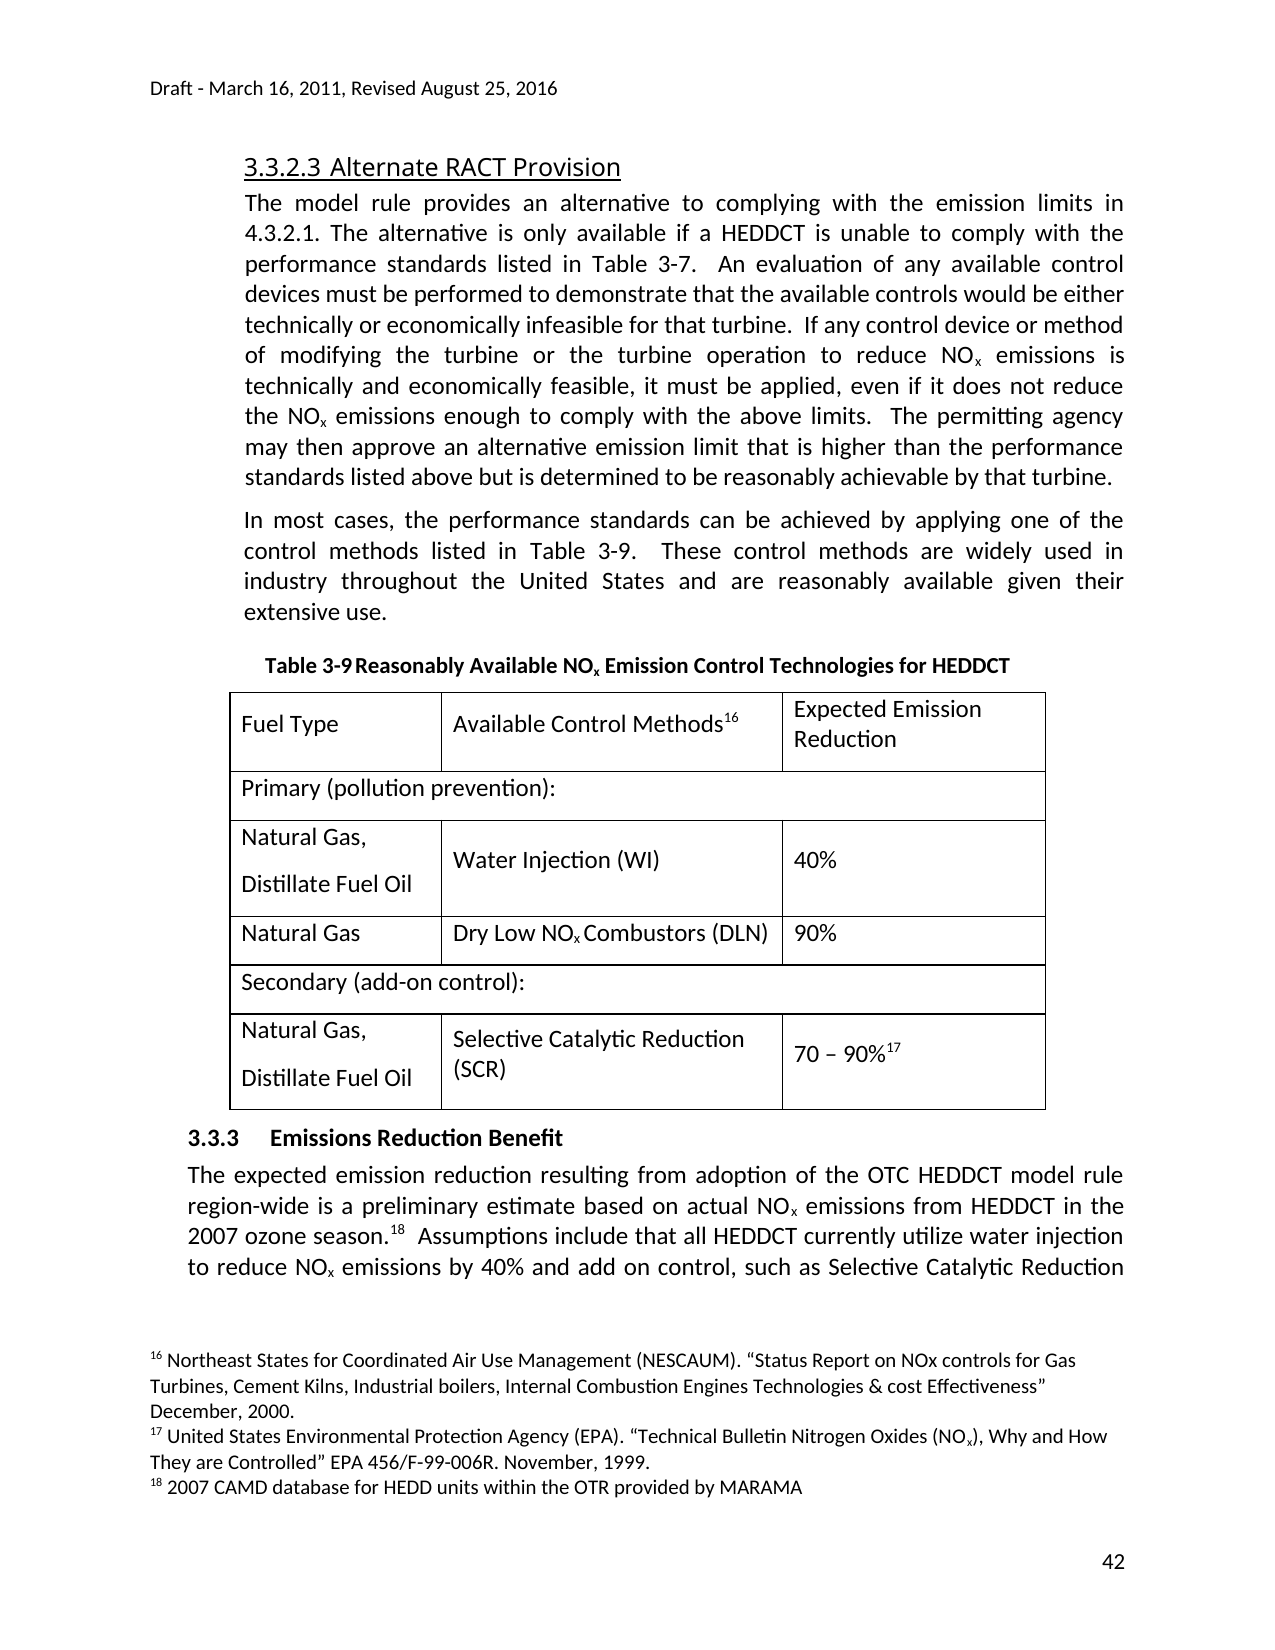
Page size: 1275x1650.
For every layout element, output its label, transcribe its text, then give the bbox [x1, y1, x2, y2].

table_header Expected Emission Reduction [783, 693, 1045, 771]
table_cell Water Injection (WI) [442, 821, 782, 916]
table_cell Primary (pollution prevention): [231, 772, 1045, 819]
table_cell Natural Gas, Distillate Fuel Oil [231, 821, 441, 916]
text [187, 1159, 1125, 1281]
text The model rule provides an alternative to complying with the emission limits in 4.3.2.1. The alternative is only available if a HEDDCT is unable to comply with the performance standards listed in Table 3-7. An evaluation of any available control devices must be performed to demonstrate that the available controls would be either technically or economically infeasible for that turbine. If any control device or method of modifying the turbine or the turbine operation to reduce NOx emissions is technically and economically feasible, it must be applied, even if it does not reduce the NOx emissions enough to comply with the above limits. The permitting agency may then approve an alternative emission limit that is higher than the performance standards listed above but is determined to be reasonably achievable by that turbine. [244, 187, 1125, 492]
table_cell Natural Gas, Distillate Fuel Oil [231, 1015, 441, 1109]
table_header Available Control Methods [442, 693, 782, 771]
table_cell 90% [783, 917, 1045, 964]
table_cell 40% [783, 821, 1045, 916]
text In most cases, the performance standards can be achieved by applying one of the control methods listed in Table 3-9. These control methods are widely used in industry throughout the United States and are reasonably available given their extensive use. [244, 504, 1125, 627]
subtitle 3.3.3 Emissions Reduction Benefit [187, 1122, 1125, 1153]
table_cell Secondary (add-on control): [231, 966, 1045, 1013]
table_header Fuel Type [231, 693, 441, 771]
table_cell 70 – 90% [783, 1015, 1045, 1109]
table_cell Dry Low NOx Combustors (DLN) [442, 917, 782, 964]
table_cell Selective Catalytic Reduction (SCR) [442, 1015, 782, 1109]
subtitle 3.3.2.3 Alternate RACT Provision [244, 150, 1125, 184]
text Table 3-9 Reasonably Available NOx Emission Control Technologies for HEDDCT [150, 652, 1125, 679]
table_cell Natural Gas [231, 917, 441, 964]
